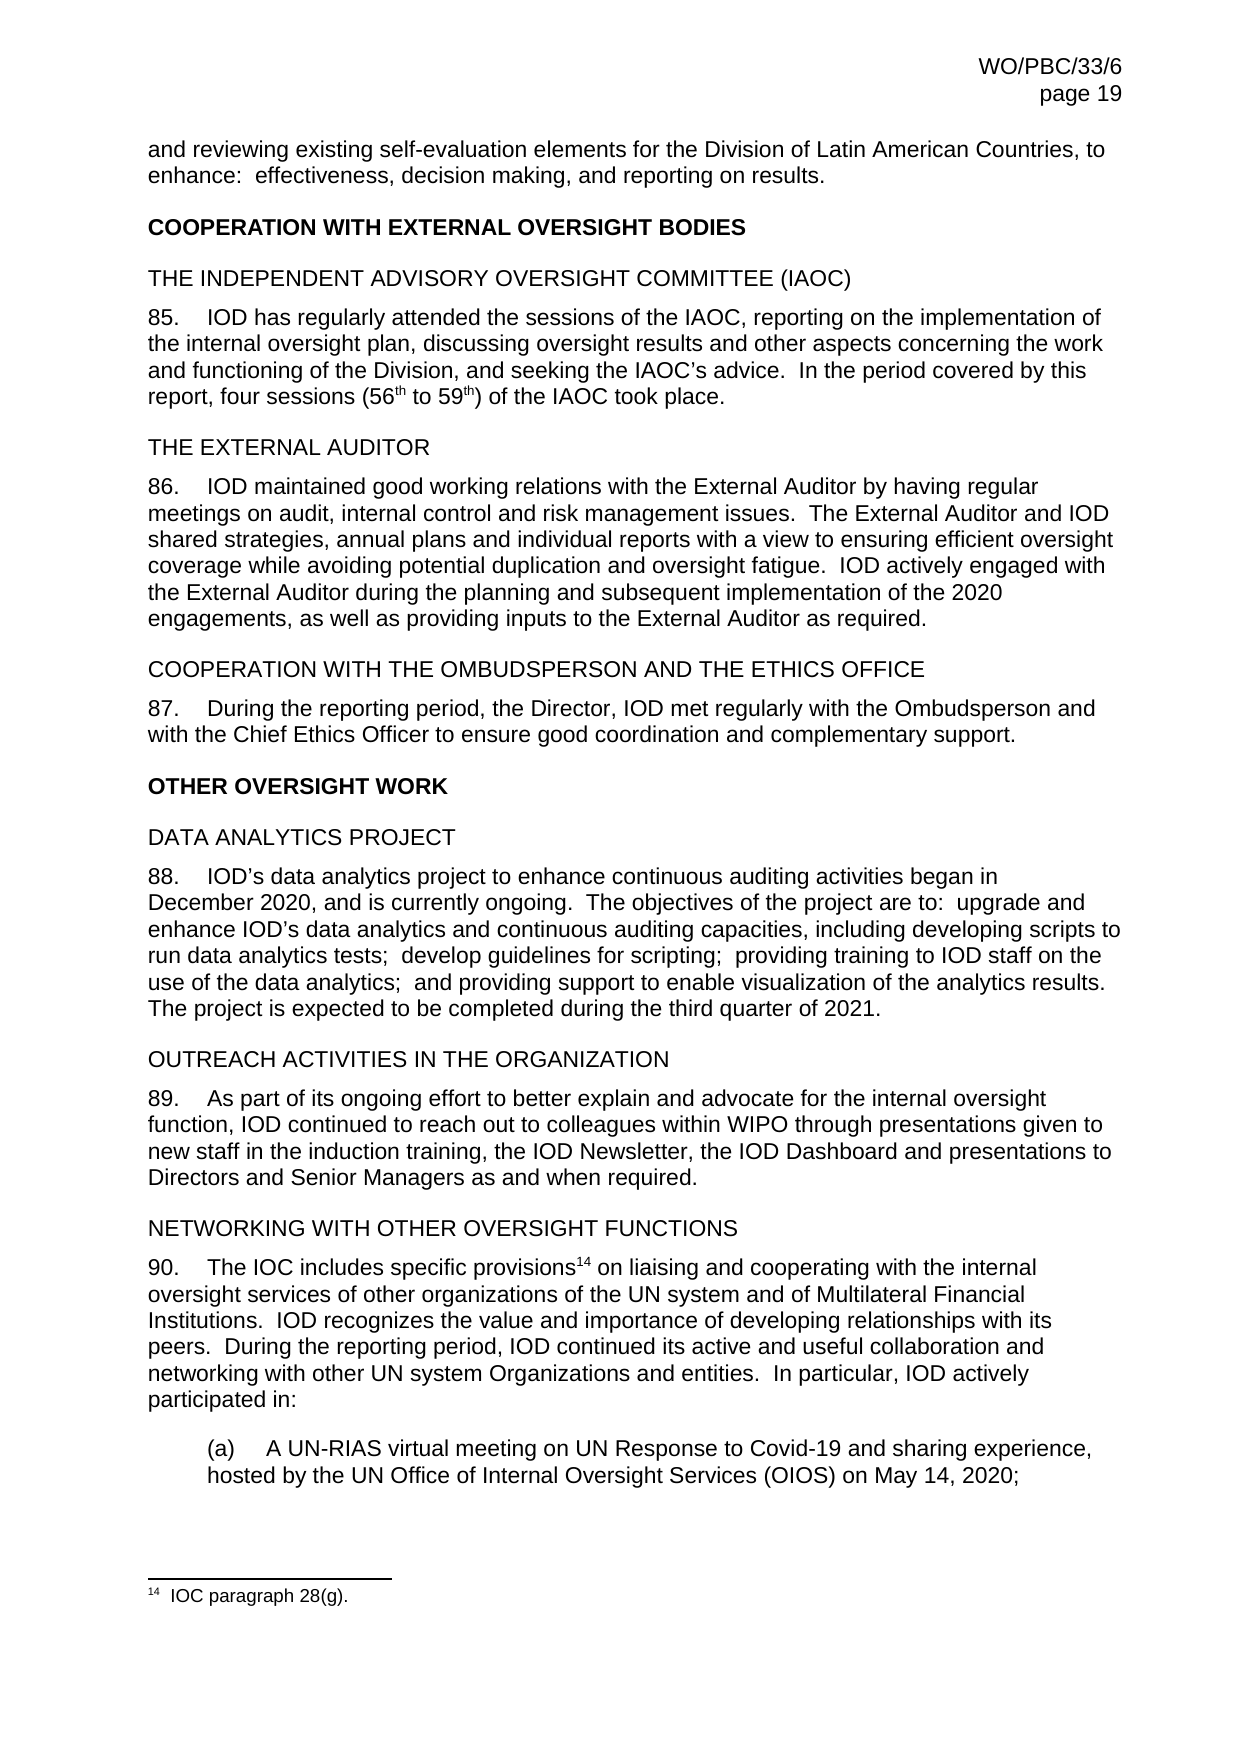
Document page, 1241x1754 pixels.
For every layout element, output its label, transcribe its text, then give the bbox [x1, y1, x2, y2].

text The IOC includes specific provisions on liaising and cooperating with the internal oversight services of other organizations of the UN system and of Multilateral Financial Institutions. IOD recognizes the value and importance of developing relationships with its peers. During the reporting period, IOD continued its active and useful collaboration and networking with other UN system Organizations and entities. In particular, IOD actively participated in: [148, 1254, 1122, 1412]
subtitle COOPERATION WITH EXTERNAL OVERSIGHT BODIES [148, 214, 1122, 240]
list A UN-RIAS virtual meeting on UN Response to Covid-19 and sharing experience, hosted by the UN Office of Internal Oversight Services (OIOS) on May 14, 2020; [207, 1435, 1122, 1488]
subtitle The External Auditor [148, 434, 1122, 461]
subtitle Data Analytics Project [148, 824, 1122, 851]
subtitle Cooperation with the ombudsperson and the ethics office [148, 656, 1122, 683]
text IOD maintained good working relations with the External Auditor by having regular meetings on audit, internal control and risk management issues. The External Auditor and IOD shared strategies, annual plans and individual reports with a view to ensuring efficient oversight coverage while avoiding potential duplication and oversight fatigue. IOD actively engaged with the External Auditor during the planning and subsequent implementation of the 2020 engagements, as well as providing inputs to the External Auditor as required. [148, 473, 1122, 631]
subtitle The Independent Advisory Oversight Committee (IAOC) [148, 265, 1122, 291]
text IOD’s data analytics project to enhance continuous auditing activities began in December 2020, and is currently ongoing. The objectives of the project are to: upgrade and enhance IOD’s data analytics and continuous auditing capacities, including developing scripts to run data analytics tests; develop guidelines for scripting; providing training to IOD staff on the use of the data analytics; and providing support to enable visualization of the analytics results. The project is expected to be completed during the third quarter of 2021. [148, 863, 1122, 1021]
text IOD has regularly attended the sessions of the IAOC, reporting on the implementation of the internal oversight plan, discussing oversight results and other aspects concerning the work and functioning of the Division, and seeking the IAOC’s advice. In the period covered by this report, four sessions (56th to 59th) of the IAOC took place. [148, 304, 1122, 409]
text As part of its ongoing effort to better explain and advocate for the internal oversight function, IOD continued to reach out to colleagues within WIPO through presentations given to new staff in the induction training, the IOD Newsletter, the IOD Dashboard and presentations to Directors and Senior Managers as and when required. [148, 1085, 1122, 1190]
subtitle Networking with other Oversight Functions [148, 1215, 1122, 1242]
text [148, 136, 1122, 189]
subtitle OTHER OVERSIGHT WORK [148, 773, 1122, 799]
subtitle Outreach Activities in the Organization [148, 1046, 1122, 1072]
text During the reporting period, the Director, IOD met regularly with the Ombudsperson and with the Chief Ethics Officer to ensure good coordination and complementary support. [148, 695, 1122, 748]
